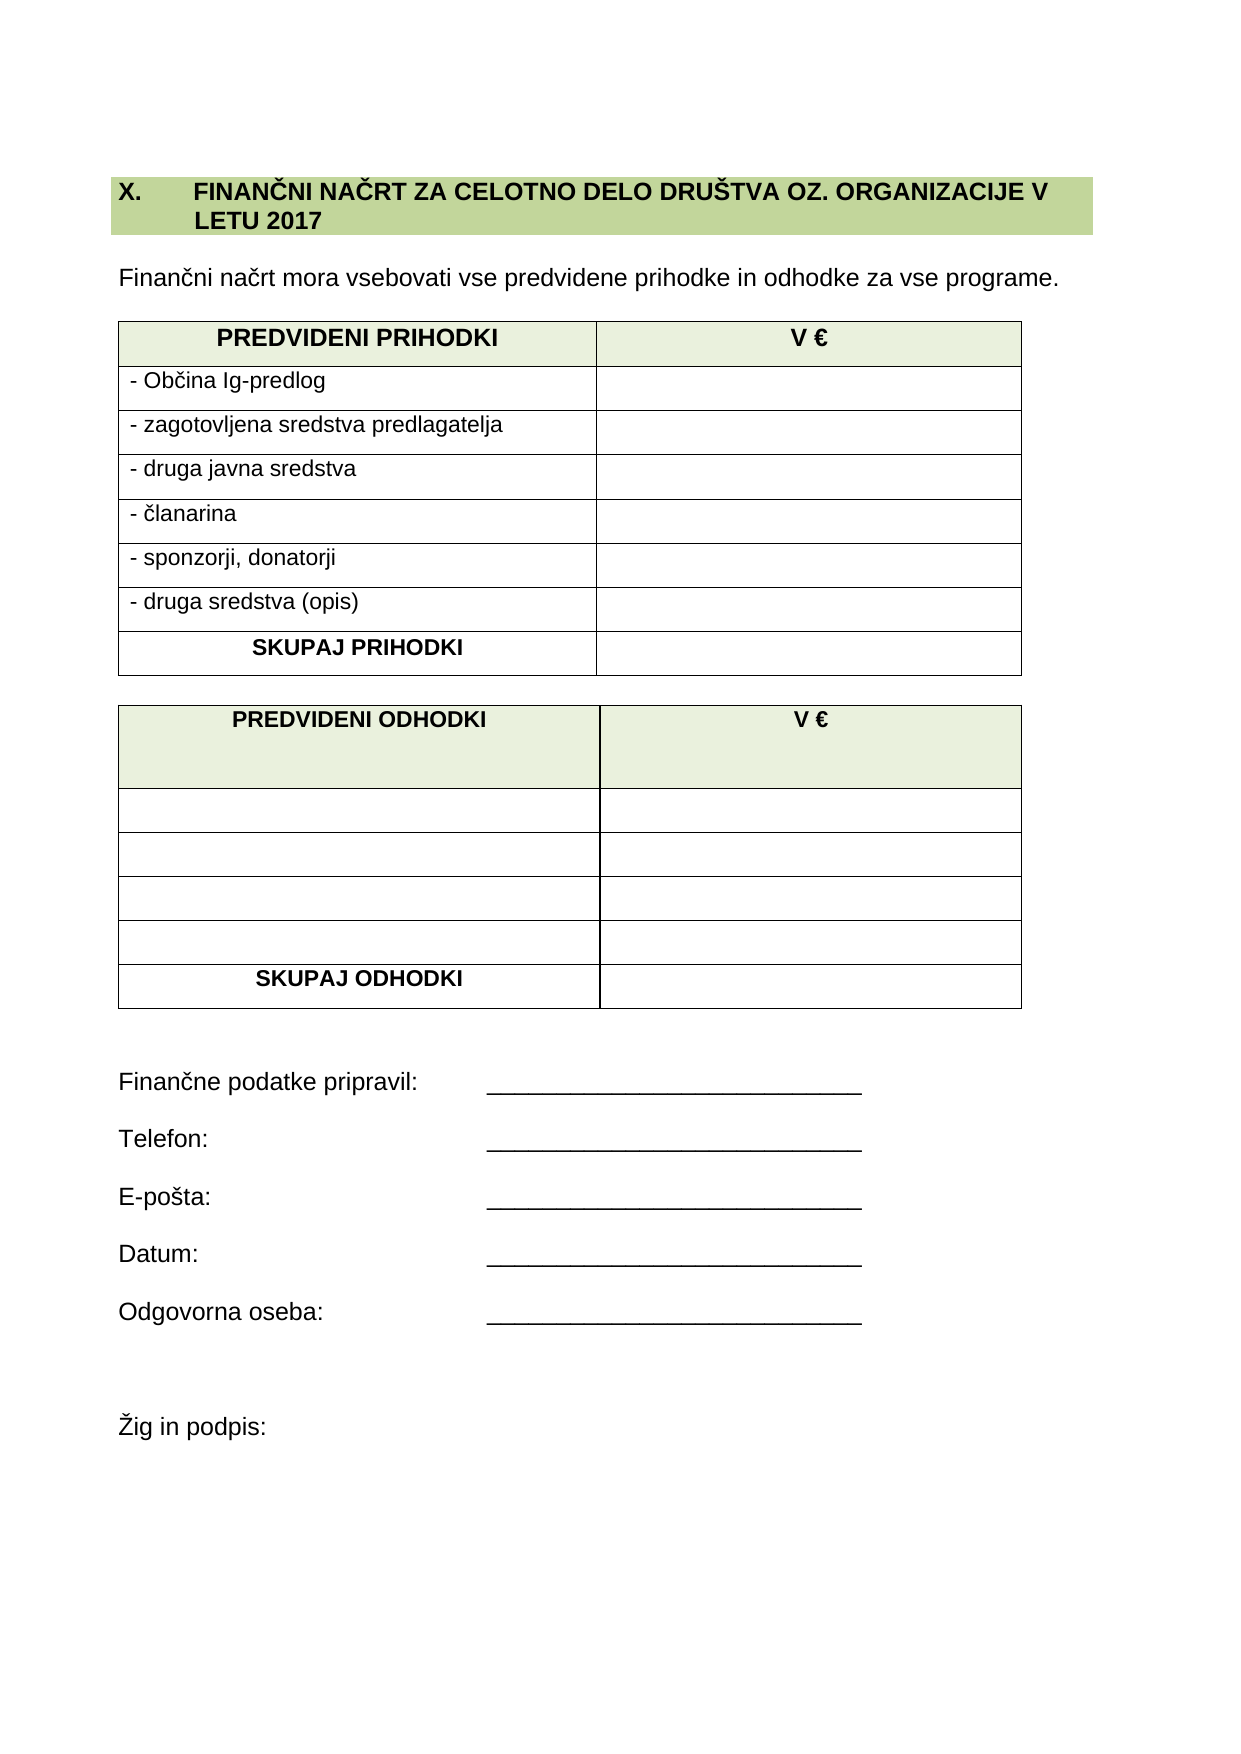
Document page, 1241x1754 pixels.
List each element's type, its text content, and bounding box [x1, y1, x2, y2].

table_cell [597, 367, 1021, 410]
table_cell - zagotovljena sredstva predlagatelja [119, 411, 596, 454]
table_cell [601, 877, 1021, 920]
table_cell [601, 789, 1021, 832]
table_cell - druga sredstva (opis) [119, 588, 596, 631]
table_cell [119, 789, 599, 832]
text Odgovorna oseba: ___________________________ [118, 1297, 1122, 1326]
table_header V € [597, 322, 1021, 366]
table_cell [601, 965, 1021, 1008]
text Finančne podatke pripravil: ___________________________ [118, 1067, 1122, 1096]
subtitle Žig in podpis: [118, 1412, 1122, 1441]
table_cell SKUPAJ ODHODKI [119, 965, 599, 1008]
table_cell [119, 877, 599, 920]
table_cell [601, 921, 1021, 964]
table_cell - Občina Ig-predlog [119, 367, 596, 410]
table_cell [601, 833, 1021, 876]
table_header V € [601, 706, 1021, 788]
table_cell [597, 544, 1021, 587]
table_cell [597, 588, 1021, 631]
table_cell [597, 455, 1021, 498]
table_header FINANČNI NAČRT ZA CELOTNO DELO DRUŠTVA OZ. ORGANIZACIJE V LETU 2017 [111, 177, 1093, 235]
text Telefon: ___________________________ [118, 1124, 1122, 1153]
table_cell - sponzorji, donatorji [119, 544, 596, 587]
text Finančni načrt mora vsebovati vse predvidene prihodke in odhodke za vse programe. [118, 263, 1122, 292]
table_cell - druga javna sredstva [119, 455, 596, 498]
table_cell [597, 632, 1021, 675]
text E-pošta: ___________________________ [118, 1182, 1122, 1211]
table_cell [597, 500, 1021, 542]
table_header PREDVIDENI PRIHODKI [119, 322, 596, 366]
table_cell - članarina [119, 500, 596, 542]
table_header PREDVIDENI ODHODKI [119, 706, 599, 788]
table_cell [119, 833, 599, 876]
text Datum: ___________________________ [118, 1239, 1122, 1268]
table_cell SKUPAJ PRIHODKI [119, 632, 596, 675]
table_cell [119, 921, 599, 964]
table_cell [597, 411, 1021, 454]
